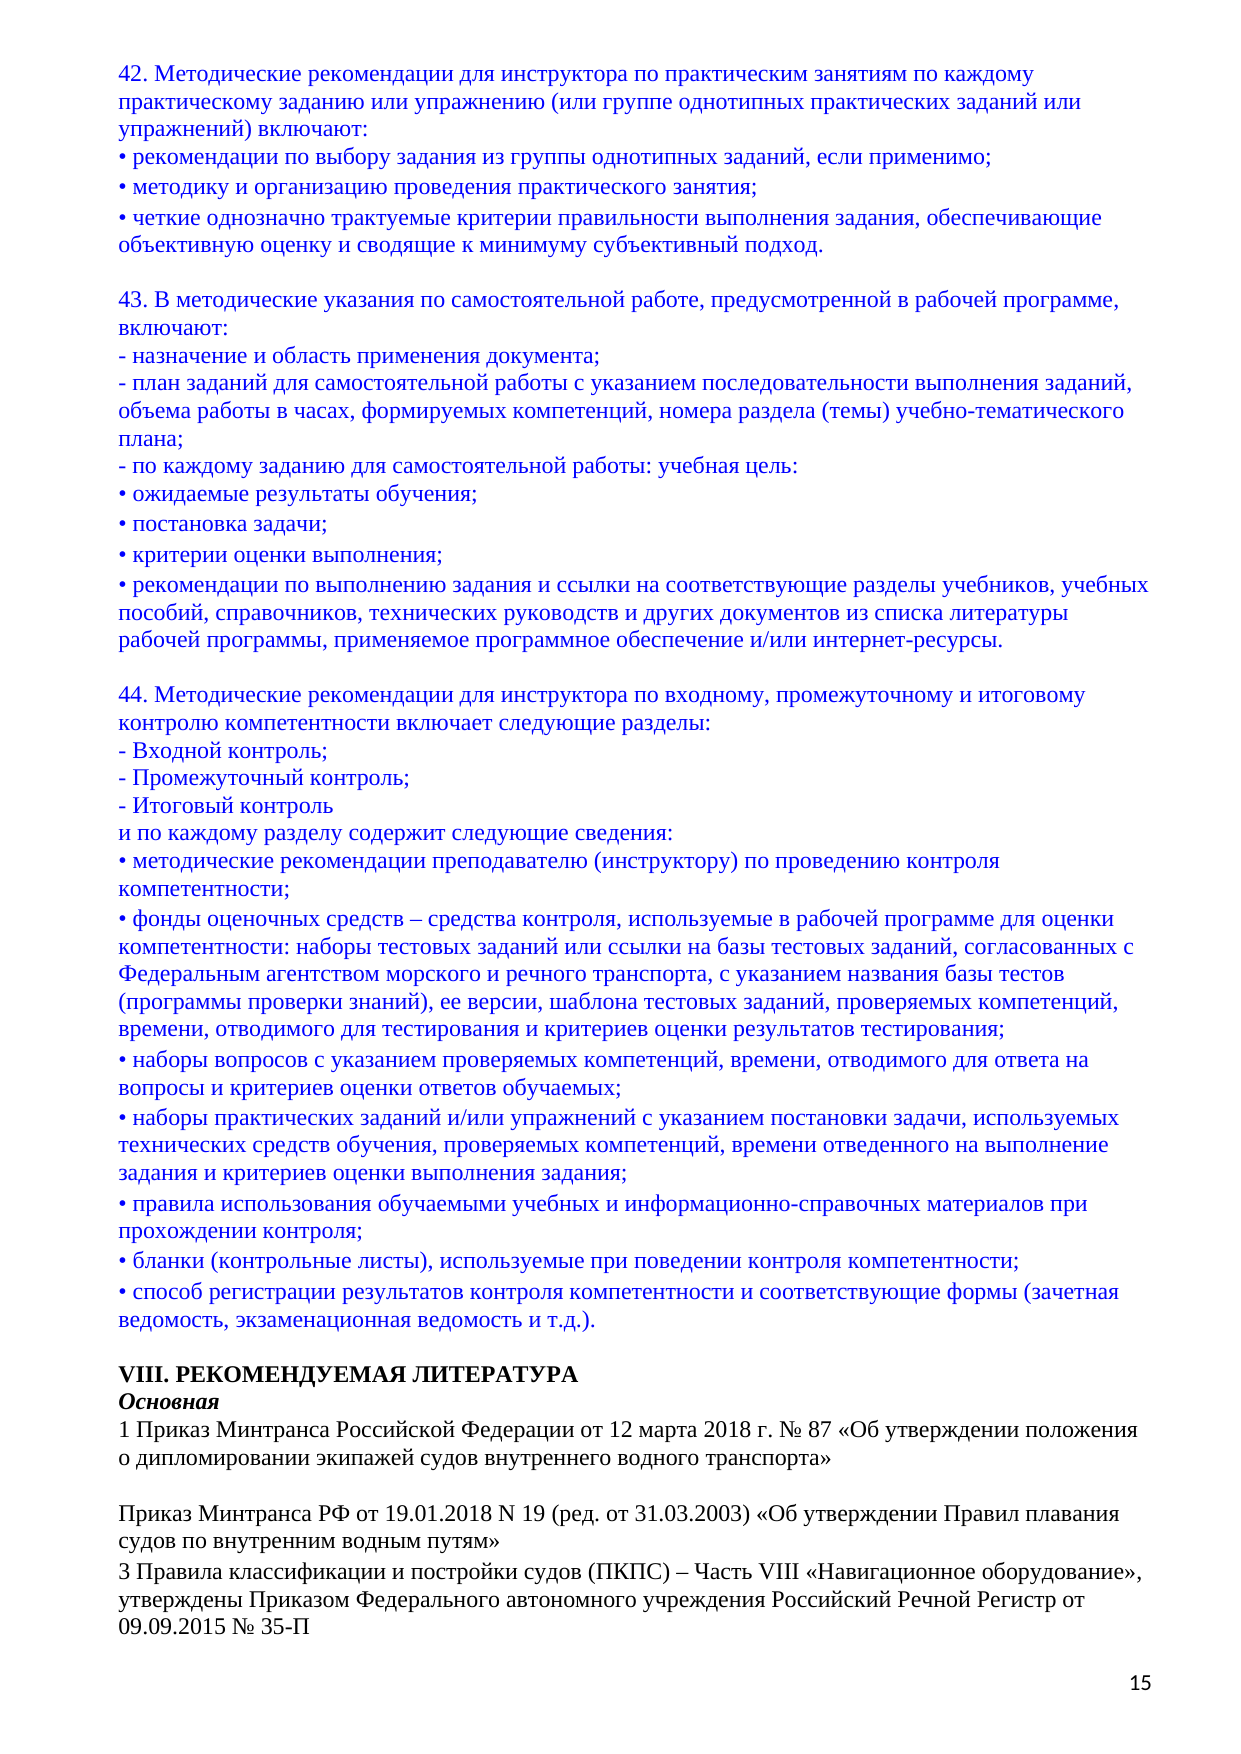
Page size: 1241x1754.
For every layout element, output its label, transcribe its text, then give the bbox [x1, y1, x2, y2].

text 1 Приказ Минтранса Российской Федерации от 12 марта 2018 г. № 87 «Об утверждении положения о дипломировании экипажей судов внутреннего водного транспорта» [118, 1415, 1152, 1470]
text • бланки (контрольные листы), используемые при поведении контроля компетентности; [118, 1247, 1152, 1274]
text • четкие однозначно трактуемые критерии правильности выполнения задания, обеспечивающие объективную оценку и сводящие к минимуму субъективный подход. [118, 203, 1152, 258]
text • методику и организацию проведения практического занятия; [118, 172, 1152, 200]
text - план заданий для самостоятельной работы с указанием последовательности выполнения заданий, объема работы в часах, формируемых компетенций, номера раздела (темы) учебно-тематического плана; [118, 368, 1152, 451]
text • правила использования обучаемыми учебных и информационно-справочных материалов при прохождении контроля; [118, 1188, 1152, 1244]
text • методические рекомендации преподавателю (инструктору) по проведению контроля компетентности; [118, 846, 1152, 901]
text - Промежуточный контроль; [118, 763, 1152, 791]
text и по каждому разделу содержит следующие сведения: [118, 818, 1152, 846]
text - по каждому заданию для самостоятельной работы: учебная цель: [118, 451, 1152, 479]
text VIII. РЕКОМЕНДУЕМАЯ ЛИТЕРАТУРА [118, 1360, 1152, 1387]
text • критерии оценки выполнения; [118, 539, 1152, 567]
text Приказ Минтранса РФ от 19.01.2018 N 19 (ред. от 31.03.2003) «Об утверждении Правил плавания судов по внутренним водным путям» [118, 1499, 1152, 1554]
text • ожидаемые результаты обучения; [118, 479, 1152, 506]
text 43. В методические указания по самостоятельной работе, предусмотренной в рабочей программе, включают: [118, 286, 1152, 341]
text • рекомендации по выполнению задания и ссылки на соответствующие разделы учебников, учебных пособий, справочников, технических руководств и других документов из списка литературы рабочей программы, применяемое программное обеспечение и/или интернет-ресурсы. [118, 570, 1152, 653]
text 3 Правила классификации и постройки судов (ПКПС) – Часть VIII «Навигационное оборудование», утверждены Приказом Федерального автономного учреждения Российский Речной Регистр от 09.09.2015 № 35-П [118, 1557, 1152, 1640]
text Основная [118, 1387, 1152, 1415]
text • наборы практических заданий и/или упражнений с указанием постановки задачи, используемых технических средств обучения, проверяемых компетенций, времени отведенного на выполнение задания и критериев оценки выполнения задания; [118, 1103, 1152, 1186]
text • способ регистрации результатов контроля компетентности и соответствующие формы (зачетная ведомость, экзаменационная ведомость и т.д.). [118, 1277, 1152, 1332]
text • постановка задачи; [118, 509, 1152, 537]
text • рекомендации по выбору задания из группы однотипных заданий, если применимо; [118, 142, 1152, 169]
text - Итоговый контроль [118, 791, 1152, 818]
text - Входной контроль; [118, 736, 1152, 763]
text - назначение и область применения документа; [118, 341, 1152, 368]
text 42. Методические рекомендации для инструктора по практическим занятиям по каждому практическому заданию или упражнению (или группе однотипных практических заданий или упражнений) включают: [118, 59, 1152, 142]
text • наборы вопросов с указанием проверяемых компетенций, времени, отводимого для ответа на вопросы и критериев оценки ответов обучаемых; [118, 1045, 1152, 1100]
text 44. Методические рекомендации для инструктора по входному, промежуточному и итоговому контролю компетентности включает следующие разделы: [118, 680, 1152, 736]
text • фонды оценочных средств – средства контроля, используемые в рабочей программе для оценки компетентности: наборы тестовых заданий или ссылки на базы тестовых заданий, согласованных с Федеральным агентством морского и речного транспорта, с указанием названия базы тестов (программы проверки знаний), ее версии, шаблона тестовых заданий, проверяемых компетенций, времени, отводимого для тестирования и критериев оценки результатов тестирования; [118, 904, 1152, 1042]
